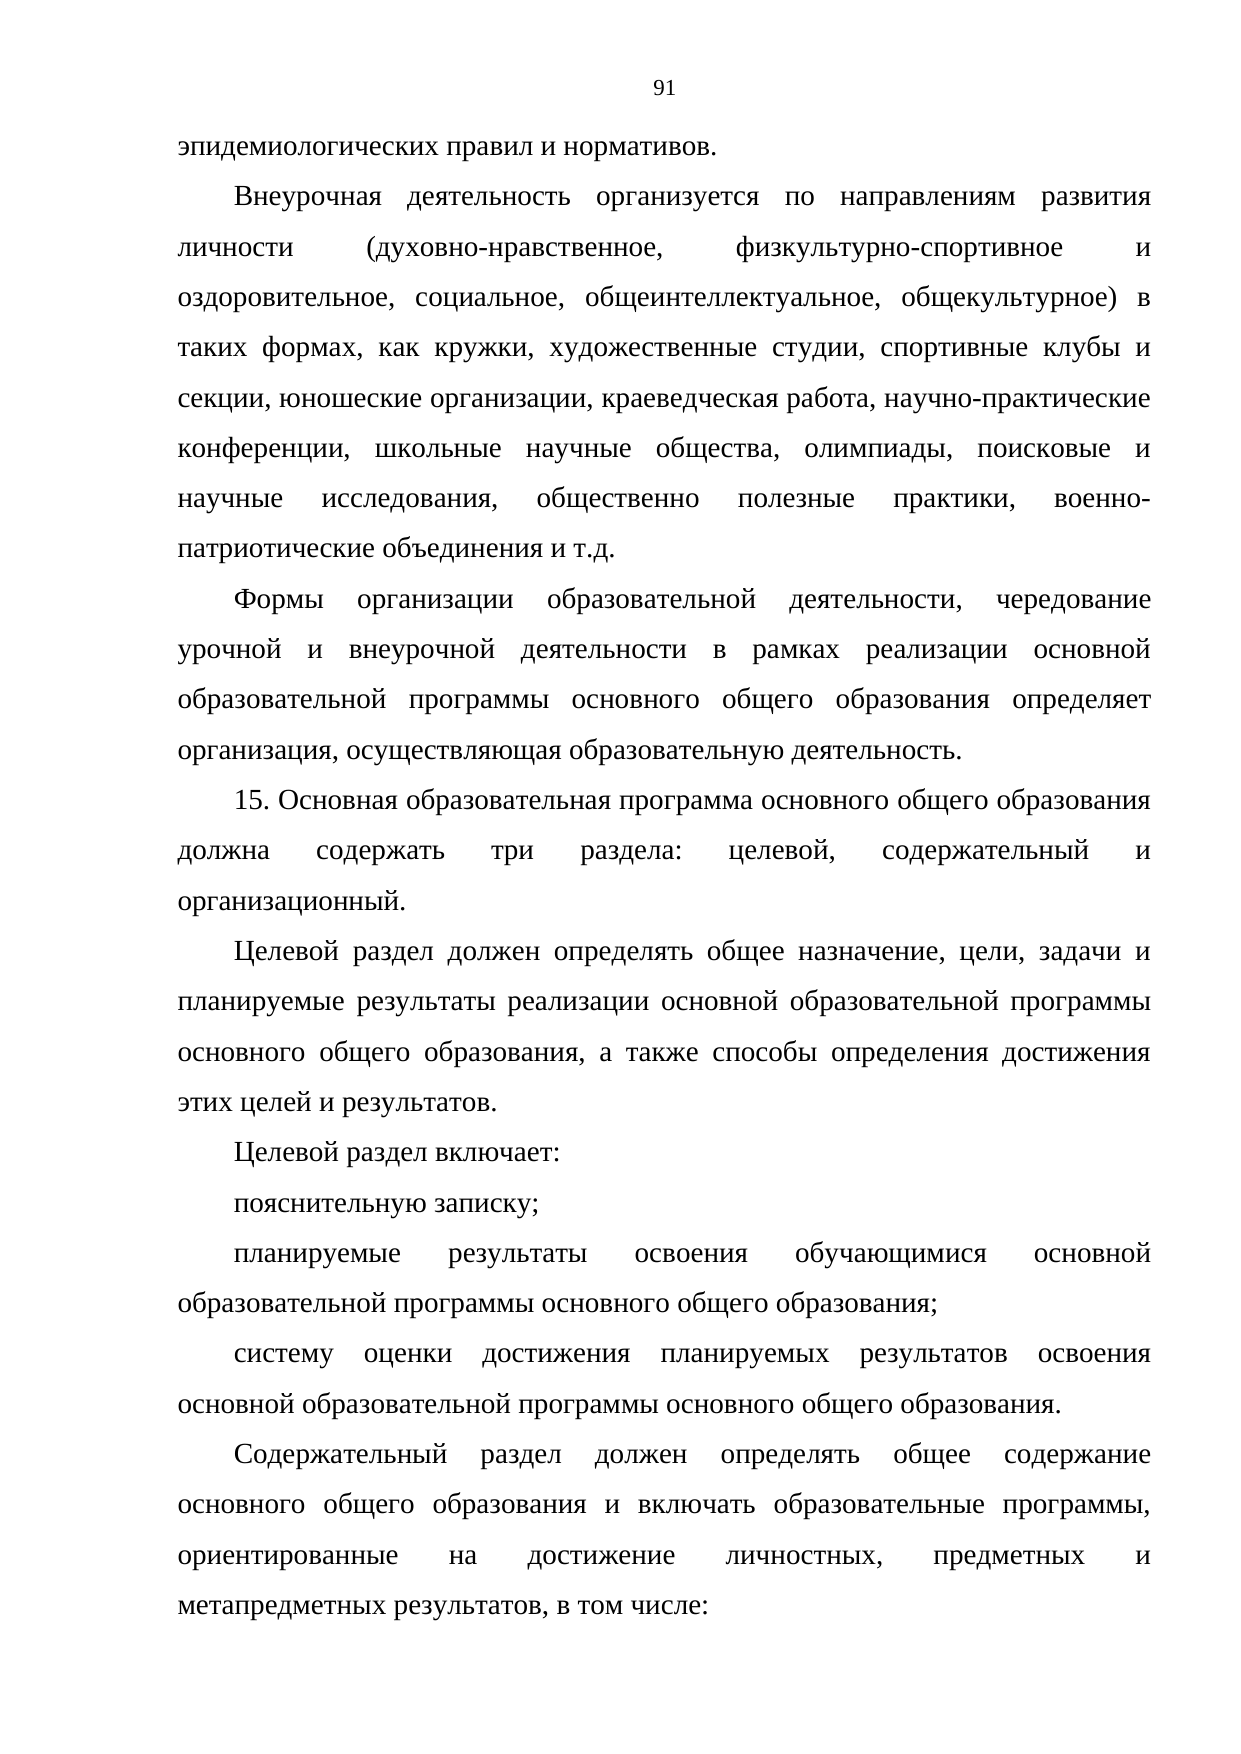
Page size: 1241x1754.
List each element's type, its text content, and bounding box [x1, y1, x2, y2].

text Внеурочная деятельность организуется по направлениям развития личности (духовно-нравственное, физкультурно-спортивное и оздоровительное, социальное, общеинтеллектуальное, общекультурное) в таких формах, как кружки, художественные студии, спортивные клубы и секции, юношеские организации, краеведческая работа, научно-практические конференции, школьные научные общества, олимпиады, поисковые и научные исследования, общественно полезные практики, военно-патриотические объединения и т.д. [177, 178, 1152, 564]
text пояснительную записку; [177, 1185, 1152, 1218]
text систему оценки достижения планируемых результатов освоения основной образовательной программы основного общего образования. [177, 1336, 1152, 1419]
text 15. Основная образовательная программа основного общего образования должна содержать три раздела: целевой, содержательный и организационный. [177, 782, 1152, 916]
text Целевой раздел включает: [177, 1134, 1152, 1168]
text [177, 128, 1152, 162]
text Формы организации образовательной деятельности, чередование урочной и внеурочной деятельности в рамках реализации основной образовательной программы основного общего образования определяет организация, осуществляющая образовательную деятельность. [177, 581, 1152, 765]
text Целевой раздел должен определять общее назначение, цели, задачи и планируемые результаты реализации основной образовательной программы основного общего образования, а также способы определения достижения этих целей и результатов. [177, 933, 1152, 1118]
text планируемые результаты освоения обучающимися основной образовательной программы основного общего образования; [177, 1235, 1152, 1319]
text Содержательный раздел должен определять общее содержание основного общего образования и включать образовательные программы, ориентированные на достижение личностных, предметных и метапредметных результатов, в том числе: [177, 1436, 1152, 1621]
